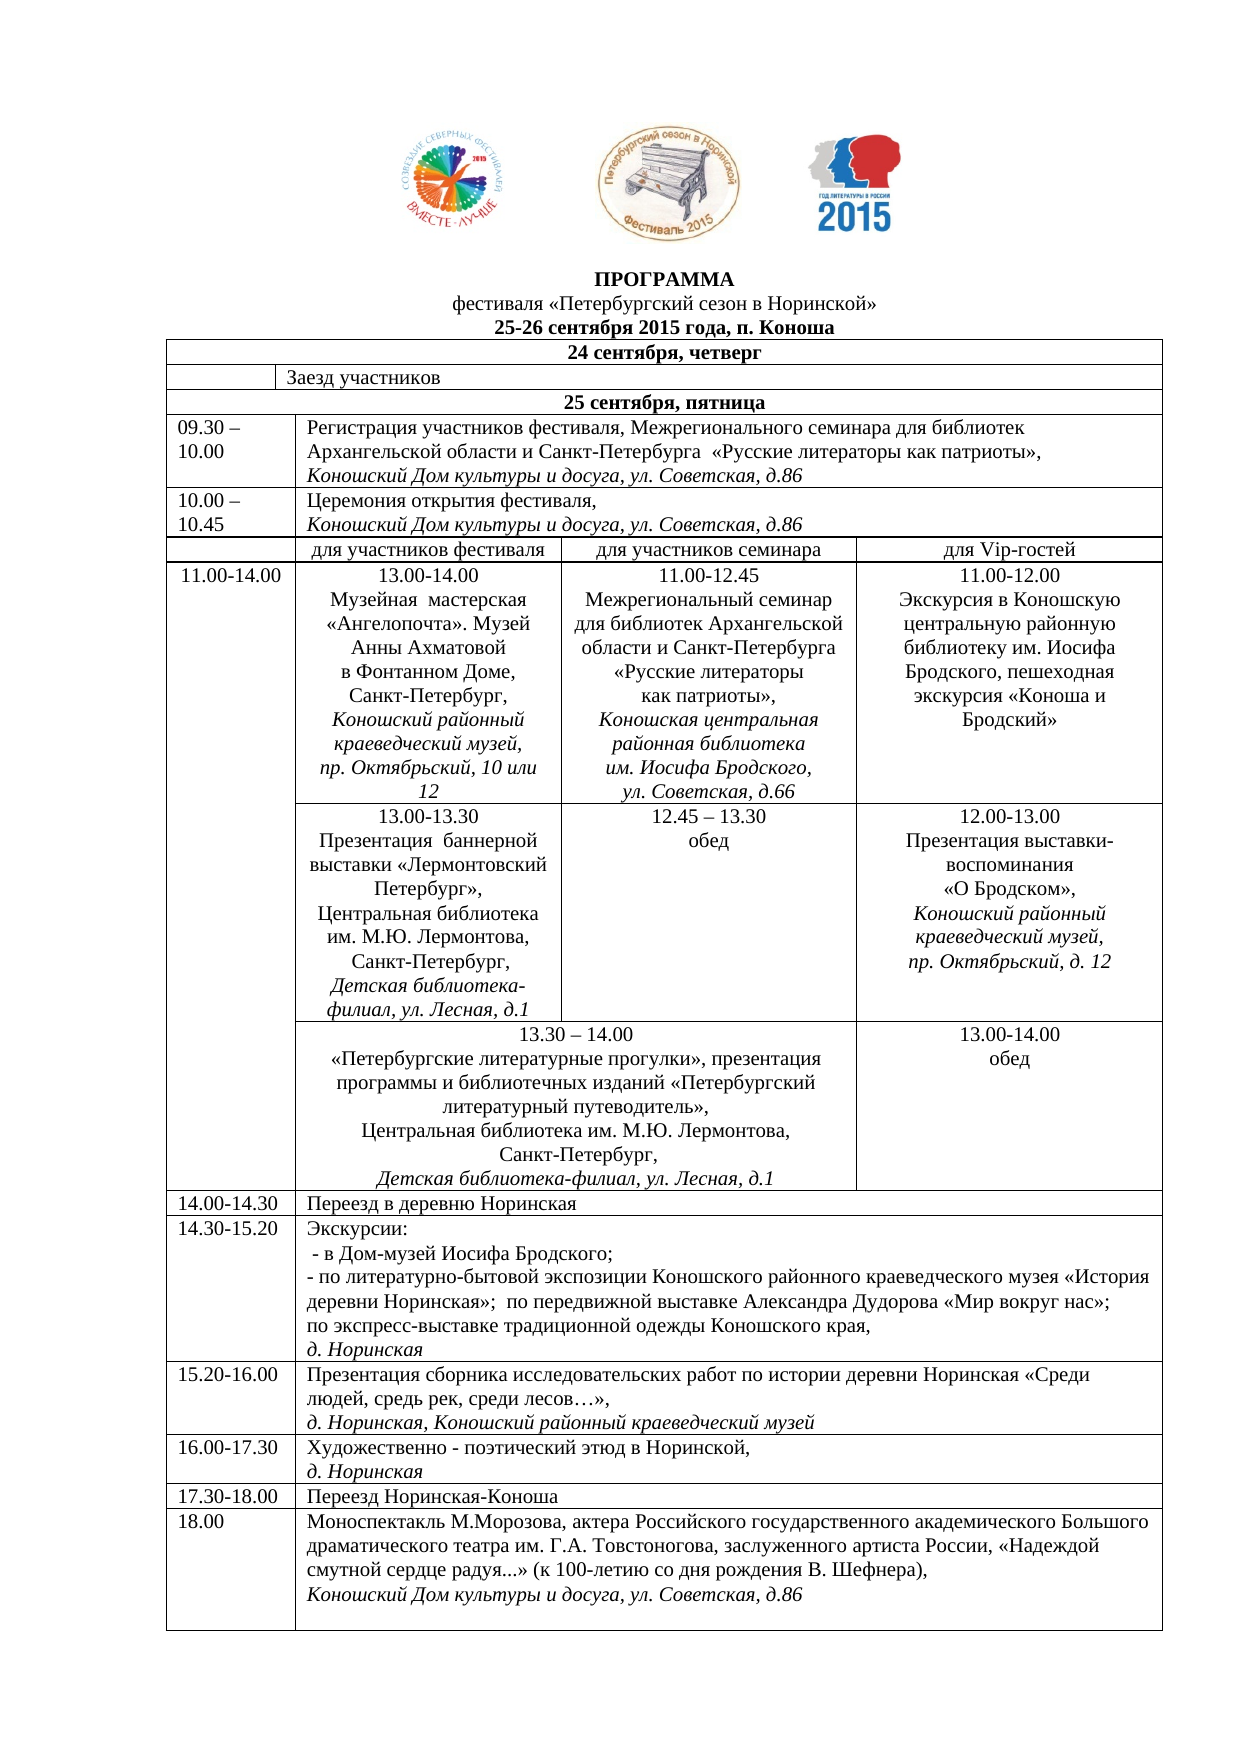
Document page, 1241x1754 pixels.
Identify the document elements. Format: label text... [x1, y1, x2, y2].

table_cell 11.00-12.00 Экскурсия в Коношскую центральную районную библиотеку им. Иосифа Бродского, пешеходная экскурсия «Коноша и Бродский» [857, 563, 1162, 803]
table_cell 25 сентября, пятница [167, 390, 1162, 414]
table_cell 13.00-14.00 обед [857, 1022, 1162, 1190]
table_cell 09.30 –10.00 [167, 415, 295, 487]
text ПРОГРАММА [177, 266, 1152, 291]
picture [792, 122, 914, 244]
table_cell Переезд Норинская-Коноша [296, 1484, 1162, 1508]
table_cell 14.30-15.20 [167, 1216, 295, 1361]
table_cell Экскурсии: - в Дом-музей Иосифа Бродского; - по литературно-бытовой экспозиции Коношского районного краеведческого музея «История деревни Норинская»; по передвижной выставке Александра Дудорова «Мир вокруг нас»; по экспресс-выставке традиционной одежды Коношского края, д. Норинская [296, 1216, 1162, 1361]
text фестиваля «Петербургский сезон в Норинской» [177, 291, 1152, 314]
table_cell 14.00-14.30 [167, 1191, 295, 1215]
table_cell 12.00-13.00 Презентация выставки-воспоминания «О Бродском», Коношский районный краеведческий музей, пр. Октябрьский, д. 12 [857, 804, 1162, 1021]
picture [374, 109, 531, 253]
table_cell для участников фестиваля [296, 538, 561, 561]
table_cell 13.30 – 14.00 «Петербургские литературные прогулки», презентация программы и библиотечных изданий «Петербургский литературный путеводитель», Центральная библиотека им. М.Ю. Лермонтова, Санкт-Петербург, Детская библиотека-филиал, ул. Лесная, д.1 [296, 1022, 856, 1190]
text 25-26 сентября 2015 года, п. Коноша [177, 314, 1152, 339]
table_cell 12.45 – 13.30 обед [562, 804, 856, 1021]
table_cell 16.00-17.30 [167, 1435, 295, 1483]
table_cell 11.00-14.00 [167, 563, 295, 1190]
table_cell 13.00-14.00 Музейная мастерская «Ангелопочта». Музей Анны Ахматовой в Фонтанном Доме, Санкт-Петербург, Коношский районный краеведческий музей, пр. Октябрьский, 10 или 12 [296, 563, 561, 803]
table_cell для участников семинара [562, 538, 856, 561]
table_cell Церемония открытия фестиваля, Коношский Дом культуры и досуга, ул. Советская, д.86 [296, 488, 1162, 536]
table_cell 13.00-13.30 Презентация баннерной выставки «Лермонтовский Петербург», Центральная библиотека им. М.Ю. Лермонтова, Санкт-Петербург, Детская библиотека-филиал, ул. Лесная, д.1 [296, 804, 561, 1021]
table_cell 15.20-16.00 [167, 1362, 295, 1434]
table_cell 18.00 [167, 1509, 295, 1629]
table_cell 10.00 – 10.45 [167, 488, 295, 536]
table_cell Переезд в деревню Норинская [296, 1191, 1162, 1215]
table_cell Заезд участников [276, 365, 1162, 389]
table_cell 11.00-12.45 Межрегиональный семинар для библиотек Архангельской области и Санкт-Петербурга «Русские литераторы как патриоты», Коношская центральная районная библиотека им. Иосифа Бродского, ул. Советская, д.66 [562, 563, 856, 803]
table_header 24 сентября, четверг [167, 340, 1162, 364]
table_cell [167, 538, 295, 561]
table_cell Художественно - поэтический этюд в Норинской, д. Норинская [296, 1435, 1162, 1483]
picture [595, 122, 742, 244]
table_cell для Vip-гостей [857, 538, 1162, 561]
table_cell Моноспектакль М.Морозова, актера Российского государственного академического Большого драматического театра им. Г.А. Товстоногова, заслуженного артиста России, «Надеждой смутной сердце радуя...» (к 100-летию со дня рождения В. Шефнера), Коношский Дом культуры и досуга, ул. Советская, д.86 [296, 1509, 1162, 1629]
table_cell 17.30-18.00 [167, 1484, 295, 1508]
table_cell Презентация сборника исследовательских работ по истории деревни Норинская «Среди людей, средь рек, среди лесов…», д. Норинская, Коношский районный краеведческий музей [296, 1362, 1162, 1434]
table_cell Регистрация участников фестиваля, Межрегионального семинара для библиотек Архангельской области и Санкт-Петербурга «Русские литераторы как патриоты», Коношский Дом культуры и досуга, ул. Советская, д.86 [296, 415, 1162, 487]
table_cell [167, 365, 275, 389]
